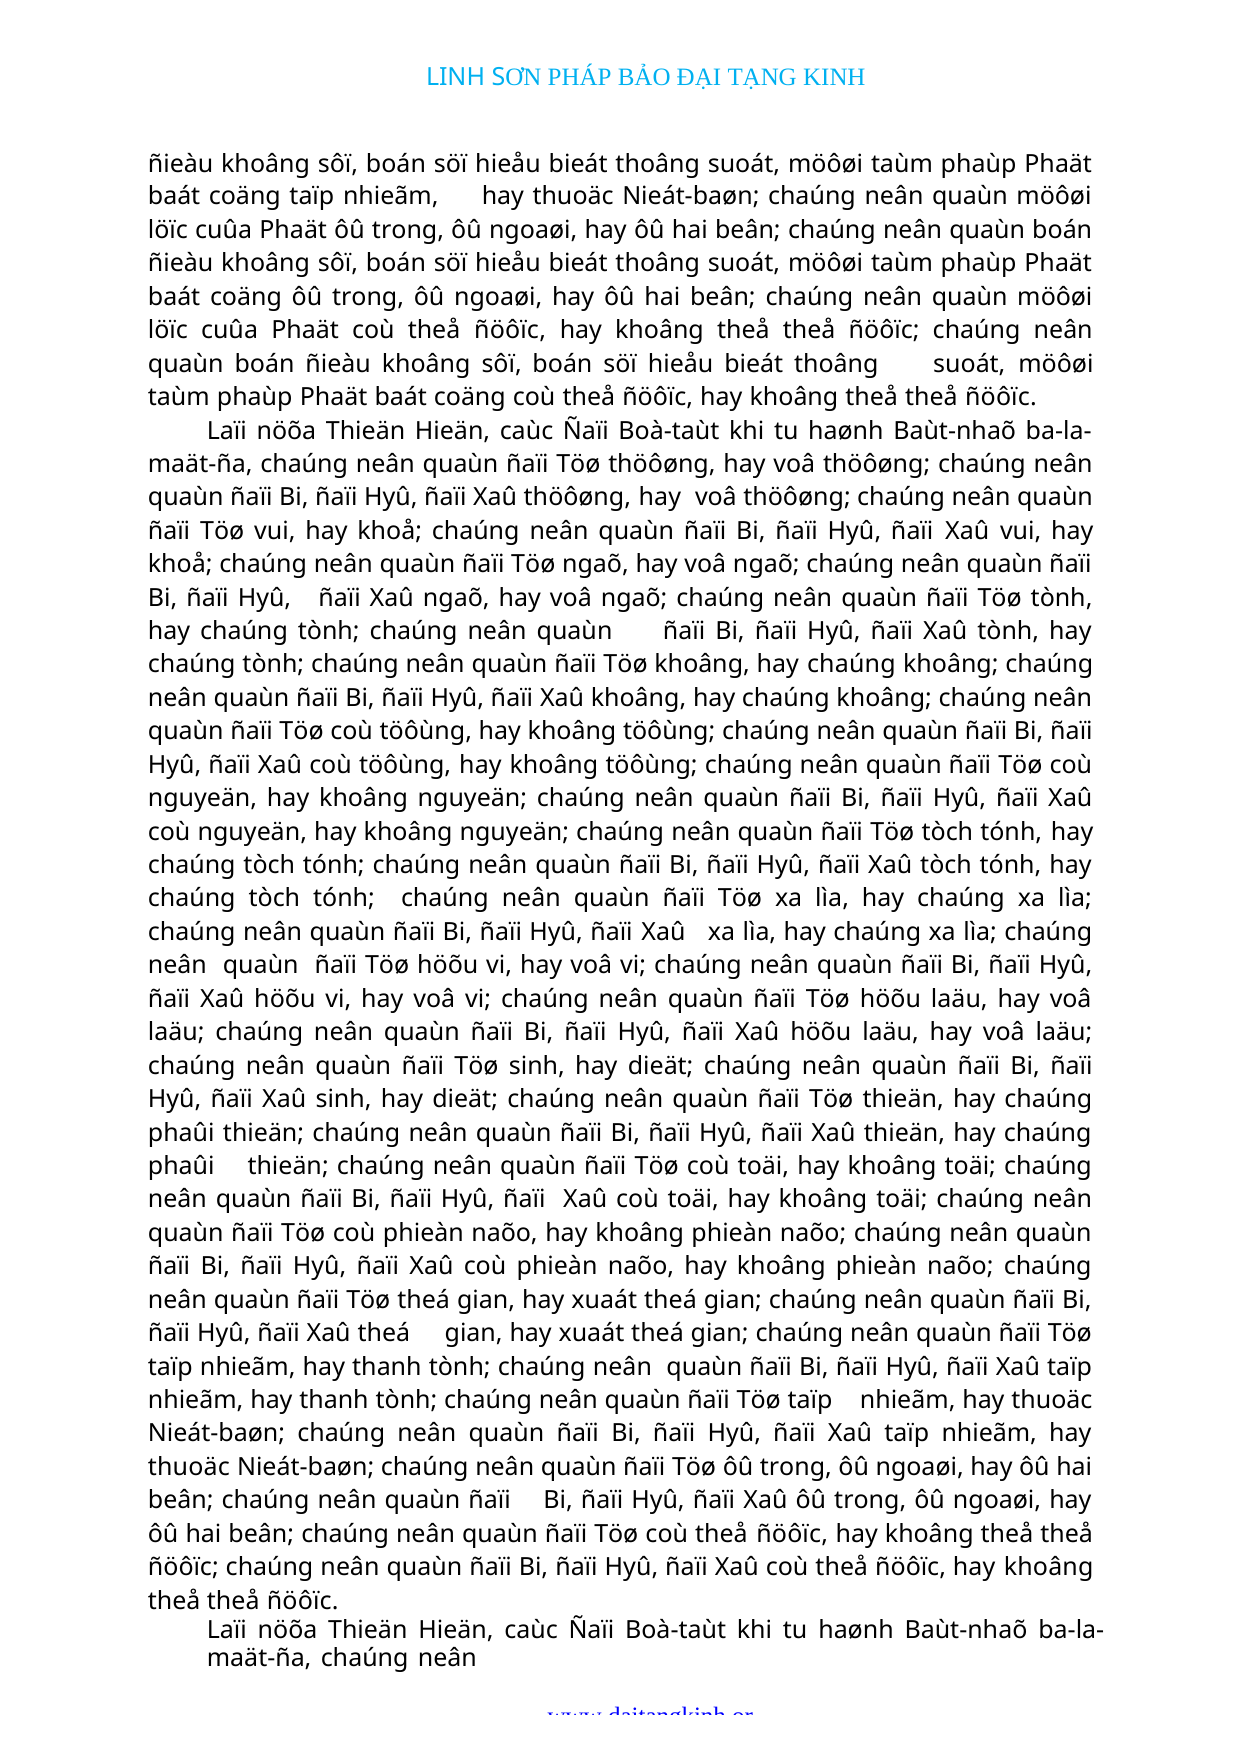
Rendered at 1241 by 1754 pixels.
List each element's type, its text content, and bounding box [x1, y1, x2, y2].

text Laïi nöõa Thieän Hieän, caùc Ñaïi Boà-taùt khi tu haønh Baùt-nhaõ ba-la-maät-ña, chaúng neân [207, 1616, 1105, 1672]
text Laïi nöõa Thieän Hieän, caùc Ñaïi Boà-taùt khi tu haønh Baùt-nhaõ ba-la-maät-ña, chaúng neân quaùn ñaïi Töø thöôøng, hay voâ thöôøng; chaúng neân quaùn ñaïi Bi, ñaïi Hyû, ñaïi Xaû thöôøng, hay voâ thöôøng; chaúng neân quaùn ñaïi Töø vui, hay khoå; chaúng neân quaùn ñaïi Bi, ñaïi Hyû, ñaïi Xaû vui, hay khoå; chaúng neân quaùn ñaïi Töø ngaõ, hay voâ ngaõ; chaúng neân quaùn ñaïi Bi, ñaïi Hyû, ñaïi Xaû ngaõ, hay voâ ngaõ; chaúng neân quaùn ñaïi Töø tònh, hay chaúng tònh; chaúng neân quaùn ñaïi Bi, ñaïi Hyû, ñaïi Xaû tònh, hay chaúng tònh; chaúng neân quaùn ñaïi Töø khoâng, hay chaúng khoâng; chaúng neân quaùn ñaïi Bi, ñaïi Hyû, ñaïi Xaû khoâng, hay chaúng khoâng; chaúng neân quaùn ñaïi Töø coù töôùng, hay khoâng töôùng; chaúng neân quaùn ñaïi Bi, ñaïi Hyû, ñaïi Xaû coù töôùng, hay khoâng töôùng; chaúng neân quaùn ñaïi Töø coù nguyeän, hay khoâng nguyeän; chaúng neân quaùn ñaïi Bi, ñaïi Hyû, ñaïi Xaû coù nguyeän, hay khoâng nguyeän; chaúng neân quaùn ñaïi Töø tòch tónh, hay chaúng tòch tónh; chaúng neân quaùn ñaïi Bi, ñaïi Hyû, ñaïi Xaû tòch tónh, hay chaúng tòch tónh; chaúng neân quaùn ñaïi Töø xa lìa, hay chaúng xa lìa; chaúng neân quaùn ñaïi Bi, ñaïi Hyû, ñaïi Xaû xa lìa, hay chaúng xa lìa; chaúng neân quaùn ñaïi Töø höõu vi, hay voâ vi; chaúng neân quaùn ñaïi Bi, ñaïi Hyû, ñaïi Xaû höõu vi, hay voâ vi; chaúng neân quaùn ñaïi Töø höõu laäu, hay voâ laäu; chaúng neân quaùn ñaïi Bi, ñaïi Hyû, ñaïi Xaû höõu laäu, hay voâ laäu; chaúng neân quaùn ñaïi Töø sinh, hay dieät; chaúng neân quaùn ñaïi Bi, ñaïi Hyû, ñaïi Xaû sinh, hay dieät; chaúng neân quaùn ñaïi Töø thieän, hay chaúng phaûi thieän; chaúng neân quaùn ñaïi Bi, ñaïi Hyû, ñaïi Xaû thieän, hay chaúng phaûi thieän; chaúng neân quaùn ñaïi Töø coù toäi, hay khoâng toäi; chaúng neân quaùn ñaïi Bi, ñaïi Hyû, ñaïi Xaû coù toäi, hay khoâng toäi; chaúng neân quaùn ñaïi Töø coù phieàn naõo, hay khoâng phieàn naõo; chaúng neân quaùn ñaïi Bi, ñaïi Hyû, ñaïi Xaû coù phieàn naõo, hay khoâng phieàn naõo; chaúng neân quaùn ñaïi Töø theá gian, hay xuaát theá gian; chaúng neân quaùn ñaïi Bi, ñaïi Hyû, ñaïi Xaû theá gian, hay xuaát theá gian; chaúng neân quaùn ñaïi Töø taïp nhieãm, hay thanh tònh; chaúng neân quaùn ñaïi Bi, ñaïi Hyû, ñaïi Xaû taïp nhieãm, hay thanh tònh; chaúng neân quaùn ñaïi Töø taïp nhieãm, hay thuoäc Nieát-baøn; chaúng neân quaùn ñaïi Bi, ñaïi Hyû, ñaïi Xaû taïp nhieãm, hay thuoäc Nieát-baøn; chaúng neân quaùn ñaïi Töø ôû trong, ôû ngoaøi, hay ôû hai beân; chaúng neân quaùn ñaïi Bi, ñaïi Hyû, ñaïi Xaû ôû trong, ôû ngoaøi, hay ôû hai beân; chaúng neân quaùn ñaïi Töø coù theå ñöôïc, hay khoâng theå theå ñöôïc; chaúng neân quaùn ñaïi Bi, ñaïi Hyû, ñaïi Xaû coù theå ñöôïc, hay khoâng theå theå ñöôïc. [148, 413, 1093, 1616]
text ñieàu khoâng sôï, boán söï hieåu bieát thoâng suoát, möôøi taùm phaùp Phaät baát coäng taïp nhieãm, hay thuoäc Nieát-baøn; chaúng neân quaùn möôøi löïc cuûa Phaät ôû trong, ôû ngoaøi, hay ôû hai beân; chaúng neân quaùn boán ñieàu khoâng sôï, boán söï hieåu bieát thoâng suoát, möôøi taùm phaùp Phaät baát coäng ôû trong, ôû ngoaøi, hay ôû hai beân; chaúng neân quaùn möôøi löïc cuûa Phaät coù theå ñöôïc, hay khoâng theå theå ñöôïc; chaúng neân quaùn boán ñieàu khoâng sôï, boán söï hieåu bieát thoâng suoát, möôøi taùm phaùp Phaät baát coäng coù theå ñöôïc, hay khoâng theå theå ñöôïc. [148, 145, 1093, 413]
